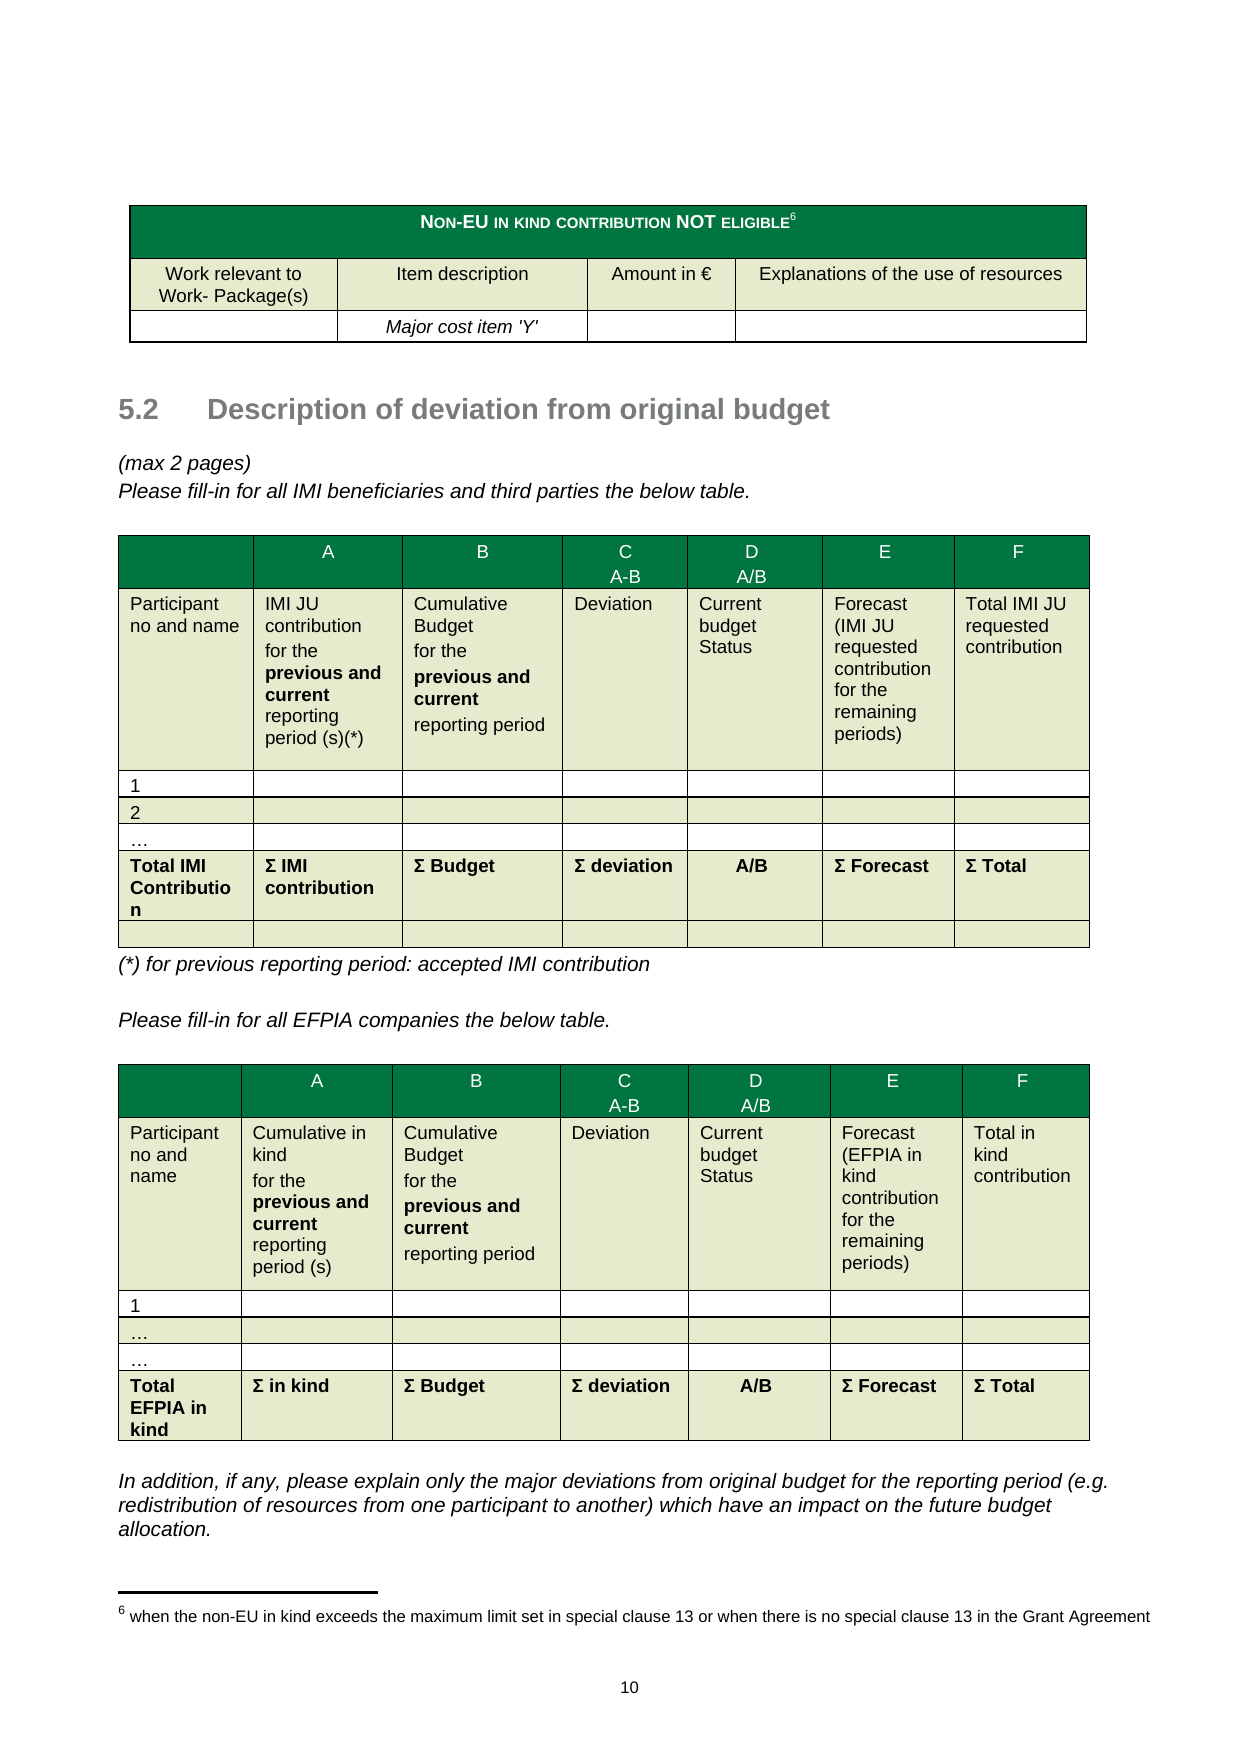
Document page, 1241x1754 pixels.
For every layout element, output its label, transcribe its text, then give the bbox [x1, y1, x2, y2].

table_cell Participant no and name [119, 1118, 241, 1290]
table_header F [955, 536, 1089, 588]
table_cell Total IMI JU requested contribution [955, 589, 1089, 770]
table_cell 2 [119, 798, 253, 823]
table_cell [403, 798, 562, 823]
text Please fill-in for all IMI beneficiaries and third parties the below table. [118, 479, 1152, 503]
text In addition, if any, please explain only the major deviations from original budget for the reporting period (e.g. redistribution of resources from one participant to another) which have an impact on the future budget allocation. [118, 1445, 1152, 1541]
table_cell [688, 824, 822, 850]
table_cell [563, 798, 687, 823]
text Please fill-in for all EFPIA companies the below table. [118, 1008, 1152, 1032]
table_cell Σ Budget [403, 851, 562, 920]
text (max 2 pages) [118, 451, 1152, 475]
table_cell [688, 921, 822, 947]
table_cell Σ IMI contribution [254, 851, 402, 920]
table_header A [254, 536, 402, 588]
table_cell [403, 771, 562, 796]
table_header C A-B [561, 1065, 688, 1117]
table_cell [688, 798, 822, 823]
table_cell … [119, 1344, 241, 1370]
table_header [119, 536, 253, 588]
table_cell [254, 798, 402, 823]
table_header D A/B [689, 1065, 830, 1117]
table_cell Σ deviation [563, 851, 687, 920]
table_cell [831, 1318, 962, 1343]
table_cell [823, 798, 954, 823]
table_header A [242, 1065, 392, 1117]
table_cell [563, 921, 687, 947]
table_cell [242, 1344, 392, 1370]
table_cell 1 [119, 1291, 241, 1316]
table_cell [242, 1291, 392, 1316]
table_cell Σ Total [963, 1371, 1089, 1440]
table_header [119, 1065, 241, 1117]
table_cell [393, 1344, 560, 1370]
table_cell Σ Total [955, 851, 1089, 920]
table_cell Σ in kind [242, 1371, 392, 1440]
table_cell Cumulative Budget for the previous and current reporting period [393, 1118, 560, 1290]
table_cell [563, 824, 687, 850]
table_cell [736, 311, 1086, 341]
table_cell [955, 921, 1089, 947]
table_cell Σ Forecast [831, 1371, 962, 1440]
table_cell Σ Forecast [823, 851, 954, 920]
table_cell [561, 1318, 688, 1343]
table_cell [689, 1344, 830, 1370]
table_cell [823, 824, 954, 850]
table_header E [831, 1065, 962, 1117]
table_cell Σ deviation [561, 1371, 688, 1440]
table_header B [403, 536, 562, 588]
table_cell Deviation [561, 1118, 688, 1290]
table_cell [561, 1291, 688, 1316]
table_header E [823, 536, 954, 588]
table_cell [403, 824, 562, 850]
table_cell [823, 771, 954, 796]
table_cell Deviation [563, 589, 687, 770]
text (*) for previous reporting period: accepted IMI contribution [118, 952, 1152, 976]
table_cell [955, 824, 1089, 850]
subtitle Description of deviation from original budget [118, 392, 1152, 426]
table_cell [688, 771, 822, 796]
table_cell [963, 1344, 1089, 1370]
table_cell Current budget Status [689, 1118, 830, 1290]
table_cell [131, 311, 337, 341]
table_cell Forecast (IMI JU requested contribution for the remaining periods) [823, 589, 954, 770]
table_cell [403, 921, 562, 947]
table_cell [254, 771, 402, 796]
table_cell [831, 1344, 962, 1370]
table_cell A/B [689, 1371, 830, 1440]
table_cell Major cost item 'Y' [338, 311, 587, 341]
table_cell Explanations of the use of resources [736, 259, 1086, 310]
table_cell Current budget Status [688, 589, 822, 770]
table_cell [119, 921, 253, 947]
table_cell Participant no and name [119, 589, 253, 770]
table_cell Total in kind contribution [963, 1118, 1089, 1290]
table_cell Amount in € [588, 259, 735, 310]
table_cell [689, 1291, 830, 1316]
table_cell Cumulative Budget for the previous and current reporting period [403, 589, 562, 770]
table_header D A/B [688, 536, 822, 588]
table_cell [563, 771, 687, 796]
table_cell [393, 1291, 560, 1316]
table_cell … [119, 824, 253, 850]
table_cell Total EFPIA in kind [119, 1371, 241, 1440]
table_cell [955, 771, 1089, 796]
table_cell [963, 1318, 1089, 1343]
table_cell A/B [688, 851, 822, 920]
table_cell … [119, 1318, 241, 1343]
table_cell IMI JU contribution for the previous and current reporting period (s)(*) [254, 589, 402, 770]
table_header C A-B [563, 536, 687, 588]
table_cell Forecast (EFPIA in kind contribution for the remaining periods) [831, 1118, 962, 1290]
table_cell [689, 1318, 830, 1343]
table_cell [561, 1344, 688, 1370]
table_cell Total IMI Contribution [119, 851, 253, 920]
table_cell [831, 1291, 962, 1316]
table_header B [393, 1065, 560, 1117]
table_cell [393, 1318, 560, 1343]
table_header Non-EU in kind contribution NOT eligible [131, 206, 1086, 258]
table_header F [963, 1065, 1089, 1117]
table_cell Cumulative in kind for the previous and current reporting period (s) [242, 1118, 392, 1290]
table_cell [823, 921, 954, 947]
table_cell 1 [119, 771, 253, 796]
table_cell Item description [338, 259, 587, 310]
table_cell [963, 1291, 1089, 1316]
table_cell [254, 824, 402, 850]
table_cell [242, 1318, 392, 1343]
table_cell Σ Budget [393, 1371, 560, 1440]
table_cell [254, 921, 402, 947]
table_cell [955, 798, 1089, 823]
table_cell [588, 311, 735, 341]
table_cell Work relevant to Work- Package(s) [131, 259, 337, 310]
